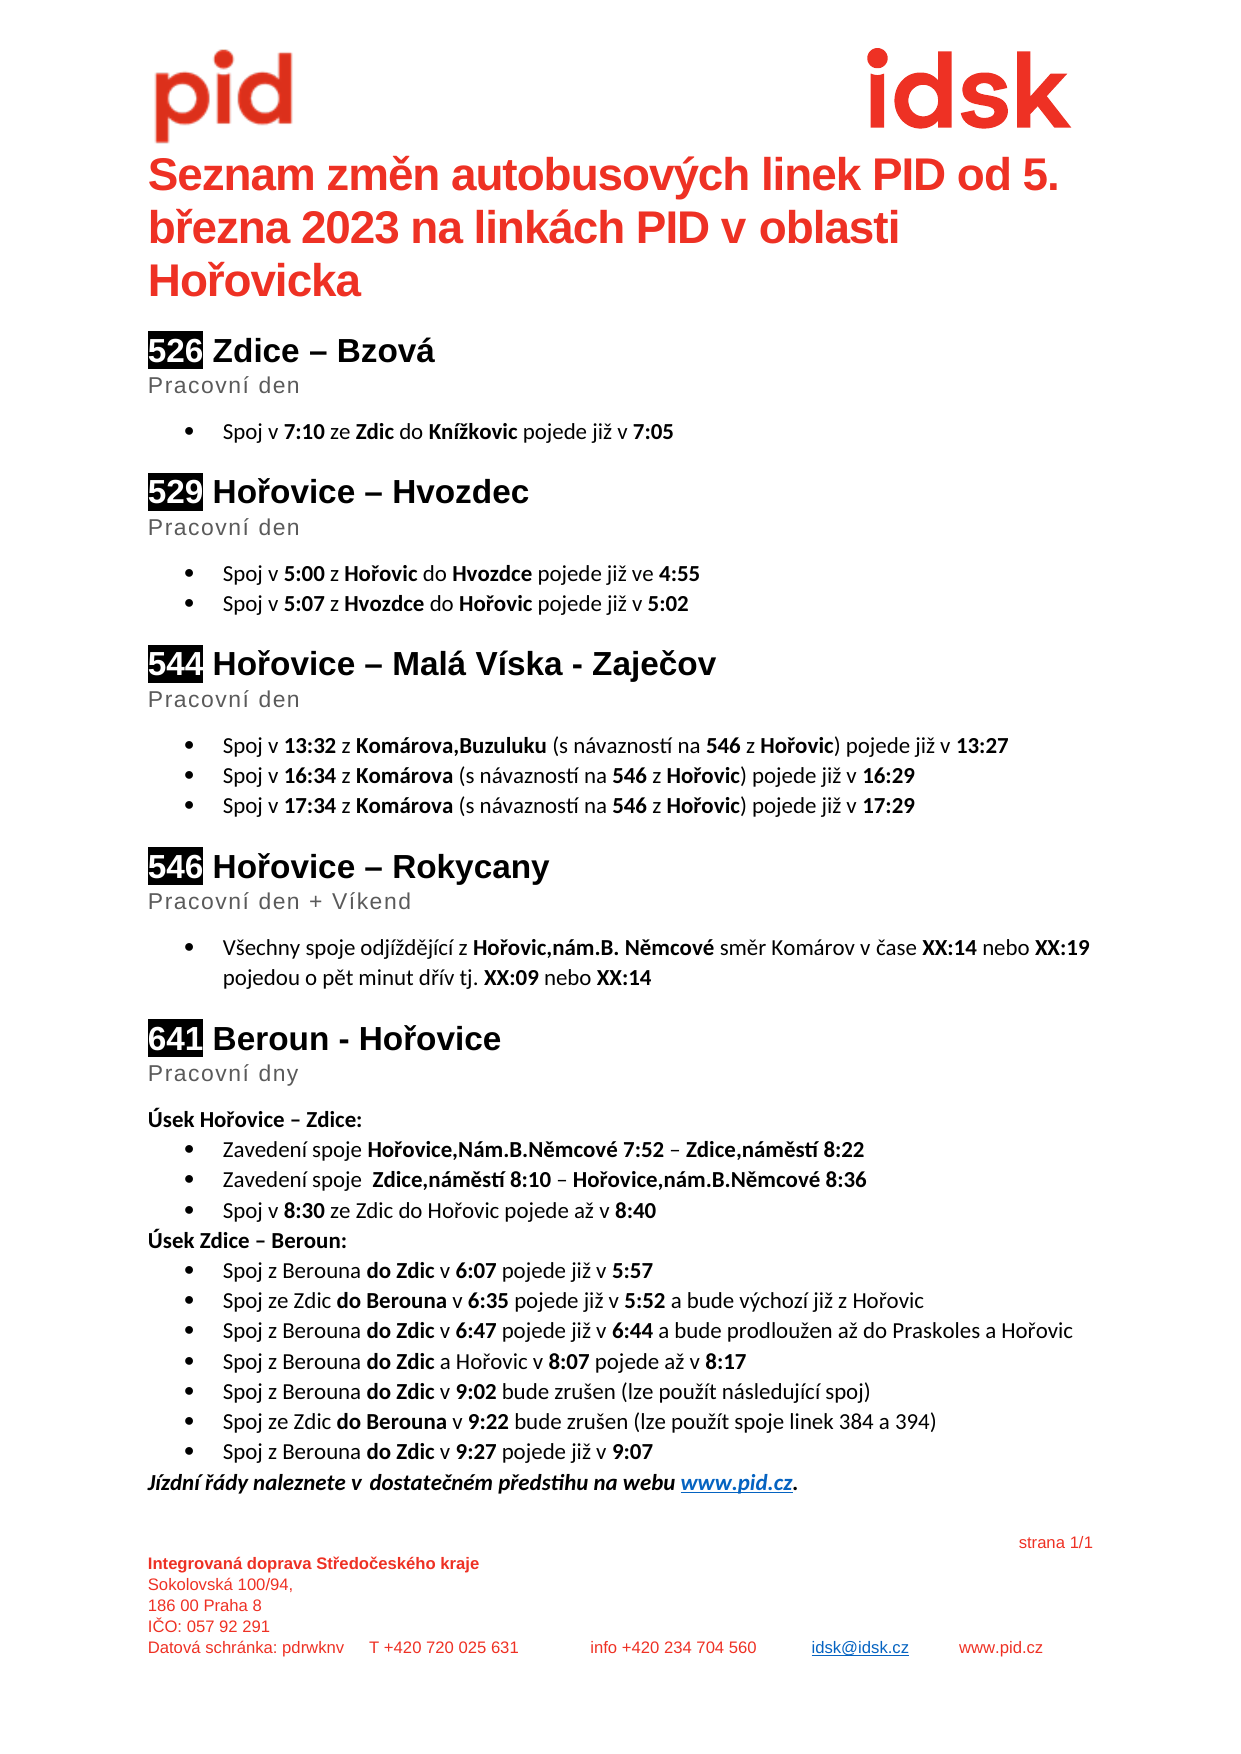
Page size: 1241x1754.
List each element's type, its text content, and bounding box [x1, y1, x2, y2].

subtitle Pracovní den [148, 686, 1093, 712]
text Jízdní řády naleznete v dostatečném předstihu na webu www.pid.cz. [148, 1468, 1093, 1496]
picture [152, 38, 304, 147]
list Spoj v 5:00 z Hořovic do Hvozdce pojede již ve 4:55 [185, 559, 1093, 587]
text Úsek Zdice – Beroun: [148, 1226, 1093, 1254]
list Spoj v 17:34 z Komárova (s návazností na 546 z Hořovic) pojede již v 17:29 [185, 791, 1093, 819]
list Spoj z Berouna do Zdic a Hořovic v 8:07 pojede až v 8:17 [185, 1347, 1093, 1375]
list Spoj z Berouna do Zdic v 9:02 bude zrušen (lze použít následující spoj) [185, 1377, 1093, 1405]
list Spoj v 5:07 z Hvozdce do Hořovic pojede již v 5:02 [185, 589, 1093, 617]
list Spoj ze Zdic do Berouna v 6:35 pojede již v 5:52 a bude výchozí již z Hořovic [185, 1286, 1093, 1314]
list Spoj v 13:32 z Komárova,Buzuluku (s návazností na 546 z Hořovic) pojede již v 13:27 [185, 731, 1093, 759]
subtitle 641 Beroun - Hořovice [203, 1019, 1093, 1057]
text Úsek Hořovice – Zdice: [148, 1105, 1093, 1133]
list Spoj v 8:30 ze Zdic do Hořovic pojede až v 8:40 [185, 1196, 1093, 1224]
subtitle Pracovní den [148, 372, 1093, 398]
list Spoj v 16:34 z Komárova (s návazností na 546 z Hořovic) pojede již v 16:29 [185, 761, 1093, 789]
list Spoj z Berouna do Zdic v 9:27 pojede již v 9:07 [185, 1437, 1093, 1466]
list Spoj v 7:10 ze Zdic do Knížkovic pojede již v 7:05 [185, 417, 1093, 445]
list Zavedení spoje Zdice,náměstí 8:10 – Hořovice,nám.B.Němcové 8:36 [185, 1166, 1093, 1194]
list Zavedení spoje Hořovice,Nám.B.Němcové 7:52 – Zdice,náměstí 8:22 [185, 1135, 1093, 1163]
subtitle 544 Hořovice – Malá Víska - Zaječov [148, 644, 1093, 683]
list Všechny spoje odjíždějící z Hořovic,nám.B. Němcové směr Komárov v čase XX:14 nebo XX:19 pojedou o pět minut dřív tj. XX:09 nebo XX:14 [185, 933, 1093, 991]
subtitle 529 Hořovice – Hvozdec [148, 472, 1093, 511]
list Spoj ze Zdic do Berouna v 9:22 bude zrušen (lze použít spoje linek 384 a 394) [185, 1407, 1093, 1435]
subtitle 526 Zdice – Bzová [203, 331, 1093, 369]
subtitle Pracovní dny [148, 1060, 1093, 1086]
subtitle Pracovní den [148, 514, 1093, 540]
subtitle Pracovní den + Víkend [148, 888, 1093, 914]
title Seznam změn autobusových linek PID od 5. března 2023 na linkách PID v oblasti Hořovicka [148, 148, 1093, 306]
list Spoj z Berouna do Zdic v 6:47 pojede již v 6:44 a bude prodloužen až do Praskoles a Hořovic [185, 1317, 1093, 1345]
list Spoj z Berouna do Zdic v 6:07 pojede již v 5:57 [185, 1256, 1093, 1284]
subtitle 546 Hořovice – Rokycany [203, 847, 1093, 885]
